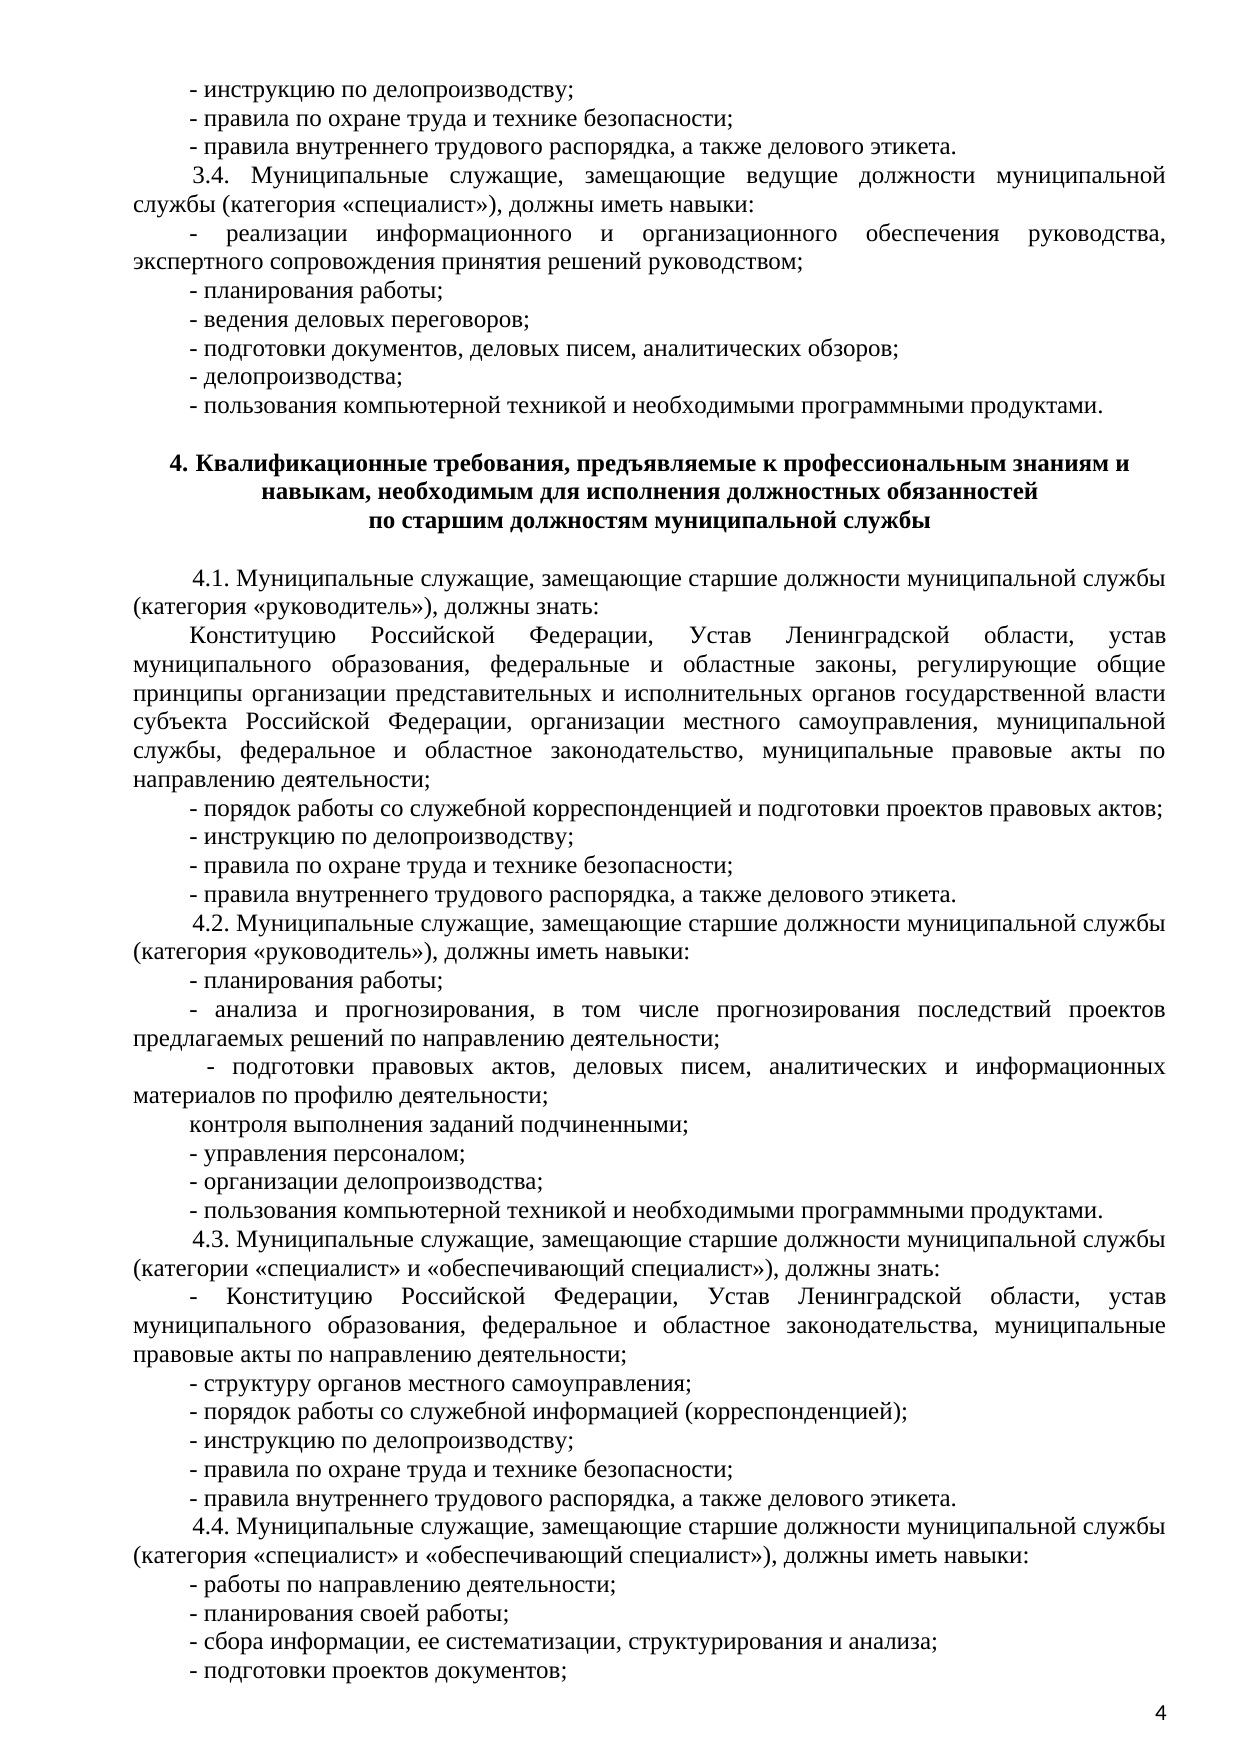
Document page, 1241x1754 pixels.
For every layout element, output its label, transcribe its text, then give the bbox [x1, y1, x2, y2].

text - инструкцию по делопроизводству; [133, 74, 1167, 103]
text - порядок работы со служебной информацией (корреспонденцией); [133, 1396, 1167, 1425]
text 4.4. Муниципальные служащие, замещающие старшие должности муниципальной службы (категория «специалист» и «обеспечивающий специалист»), должны иметь навыки: [133, 1511, 1167, 1569]
text 4. Квалификационные требования, предъявляемые к профессиональным знаниям и навыкам, необходимым для исполнения должностных обязанностей [133, 448, 1167, 505]
text по старшим должностям муниципальной службы [133, 505, 1167, 534]
text - инструкцию по делопроизводству; [133, 821, 1167, 850]
text контроля выполнения заданий подчиненными; [133, 1109, 1167, 1138]
text Конституцию Российской Федерации, Устав Ленинградской области, устав муниципального образования, федеральные и областные законы, регулирующие общие принципы организации представительных и исполнительных органов государственной власти субъекта Российской Федерации, организации местного самоуправления, муниципальной службы, федеральное и областное законодательство, муниципальные правовые акты по направлению деятельности; [133, 620, 1167, 793]
text - анализа и прогнозирования, в том числе прогнозирования последствий проектов предлагаемых решений по направлению деятельности; [133, 994, 1167, 1051]
text 4.2. Муниципальные служащие, замещающие старшие должности муниципальной службы (категория «руководитель»), должны иметь навыки: [133, 908, 1167, 965]
text - сбора информации, ее систематизации, структурирования и анализа; [133, 1626, 1167, 1655]
text - делопроизводства; [133, 361, 1167, 390]
text - правила внутреннего трудового распорядка, а также делового этикета. [133, 131, 1167, 160]
text - подготовки документов, деловых писем, аналитических обзоров; [133, 333, 1167, 361]
text - работы по направлению деятельности; [133, 1569, 1167, 1598]
text - правила по охране труда и технике безопасности; [133, 850, 1167, 879]
text - управления персоналом; [133, 1138, 1167, 1166]
text - Конституцию Российской Федерации, Устав Ленинградской области, устав муниципального образования, федеральное и областное законодательства, муниципальные правовые акты по направлению деятельности; [133, 1281, 1167, 1368]
text 4.1. Муниципальные служащие, замещающие старшие должности муниципальной службы (категория «руководитель»), должны знать: [133, 563, 1167, 620]
text - структуру органов местного самоуправления; [133, 1368, 1167, 1396]
text - организации делопроизводства; [133, 1166, 1167, 1195]
text - правила по охране труда и технике безопасности; [133, 103, 1167, 131]
text - ведения деловых переговоров; [133, 304, 1167, 333]
text - подготовки правовых актов, деловых писем, аналитических и информационных материалов по профилю деятельности; [133, 1051, 1167, 1109]
text - подготовки проектов документов; [133, 1655, 1167, 1684]
text - порядок работы со служебной корреспонденцией и подготовки проектов правовых актов; [133, 793, 1167, 821]
text - планирования своей работы; [133, 1598, 1167, 1626]
text - реализации информационного и организационного обеспечения руководства, экспертного сопровождения принятия решений руководством; [133, 218, 1167, 275]
text 3.4. Муниципальные служащие, замещающие ведущие должности муниципальной службы (категория «специалист»), должны иметь навыки: [133, 160, 1167, 218]
text - пользования компьютерной техникой и необходимыми программными продуктами. [133, 1195, 1167, 1224]
text - правила внутреннего трудового распорядка, а также делового этикета. [133, 1483, 1167, 1511]
text - пользования компьютерной техникой и необходимыми программными продуктами. [133, 390, 1167, 419]
text - планирования работы; [133, 965, 1167, 994]
text - правила внутреннего трудового распорядка, а также делового этикета. [133, 879, 1167, 908]
text 4.3. Муниципальные служащие, замещающие старшие должности муниципальной службы (категории «специалист» и «обеспечивающий специалист»), должны знать: [133, 1224, 1167, 1281]
text - правила по охране труда и технике безопасности; [133, 1454, 1167, 1483]
text - инструкцию по делопроизводству; [133, 1425, 1167, 1454]
text - планирования работы; [133, 275, 1167, 304]
